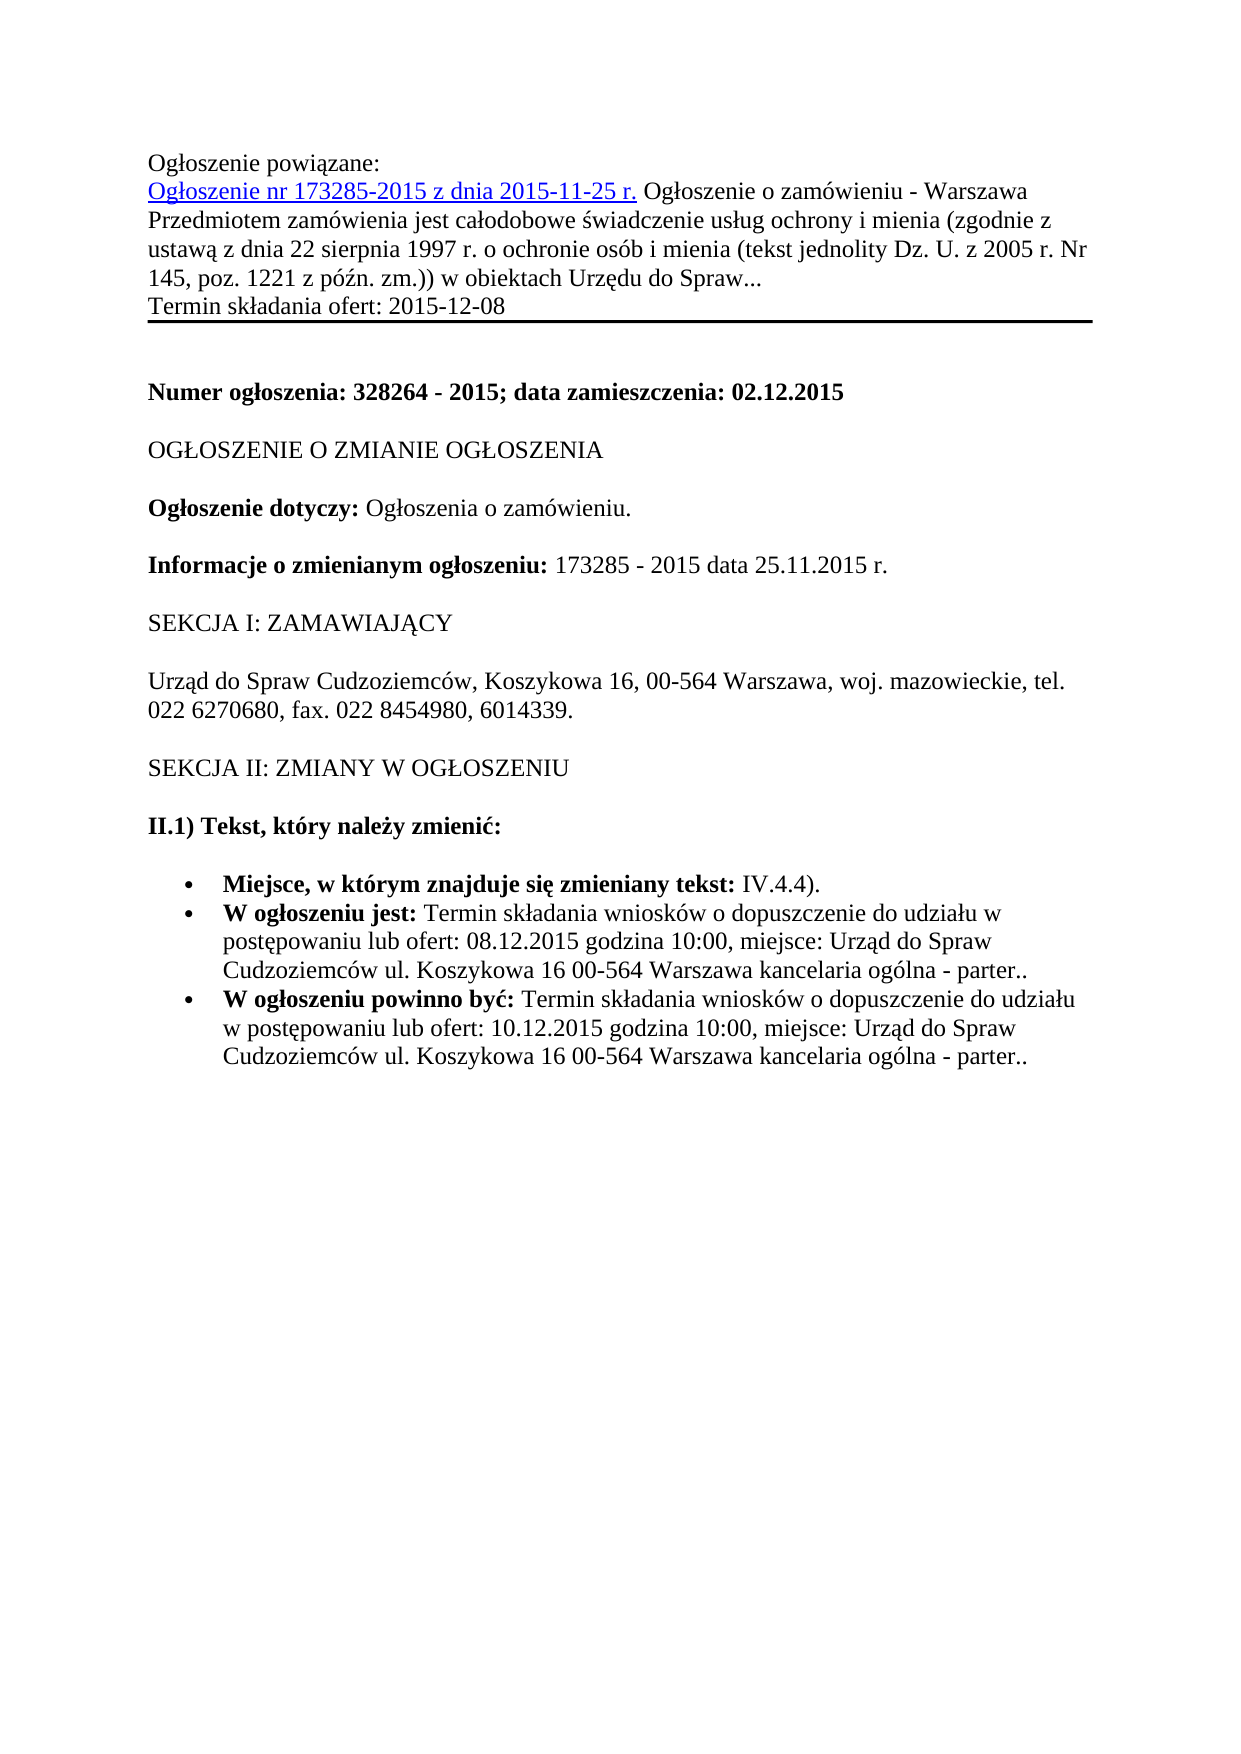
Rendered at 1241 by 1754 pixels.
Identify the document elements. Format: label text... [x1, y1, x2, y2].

text Urząd do Spraw Cudzoziemców, Koszykowa 16, 00-564 Warszawa, woj. mazowieckie, tel. 022 6270680, fax. 022 8454980, 6014339. [148, 666, 1093, 724]
list W ogłoszeniu powinno być: Termin składania wniosków o dopuszczenie do udziału w postępowaniu lub ofert: 10.12.2015 godzina 10:00, miejsce: Urząd do Spraw Cudzoziemców ul. Koszykowa 16 00-564 Warszawa kancelaria ogólna - parter.. [185, 984, 1093, 1070]
text Informacje o zmienianym ogłoszeniu: 173285 - 2015 data 25.11.2015 r. [148, 551, 1093, 579]
text Ogłoszenie nr 173285-2015 z dnia 2015-11-25 r. Ogłoszenie o zamówieniu - Warszawa Przedmiotem zamówienia jest całodobowe świadczenie usług ochrony i mienia (zgodnie z ustawą z dnia 22 sierpnia 1997 r. o ochronie osób i mienia (tekst jednolity Dz. U. z 2005 r. Nr 145, poz. 1221 z późn. zm.)) w obiektach Urzędu do Spraw... Termin składania ofert: 2015-12-08 [148, 176, 1093, 320]
text Ogłoszenie powiązane: [148, 148, 1093, 176]
list Miejsce, w którym znajduje się zmieniany tekst: IV.4.4). [185, 869, 1093, 898]
text Ogłoszenie dotyczy: Ogłoszenia o zamówieniu. [148, 493, 1093, 521]
text II.1) Tekst, który należy zmienić: [148, 811, 1093, 840]
text SEKCJA I: ZAMAWIAJĄCY [148, 608, 1093, 637]
text Numer ogłoszenia: 328264 - 2015; data zamieszczenia: 02.12.2015 OGŁOSZENIE O ZMIANIE OGŁOSZENIA [148, 377, 1093, 463]
list W ogłoszeniu jest: Termin składania wniosków o dopuszczenie do udziału w postępowaniu lub ofert: 08.12.2015 godzina 10:00, miejsce: Urząd do Spraw Cudzoziemców ul. Koszykowa 16 00-564 Warszawa kancelaria ogólna - parter.. [185, 898, 1093, 984]
text SEKCJA II: ZMIANY W OGŁOSZENIU [148, 753, 1093, 782]
